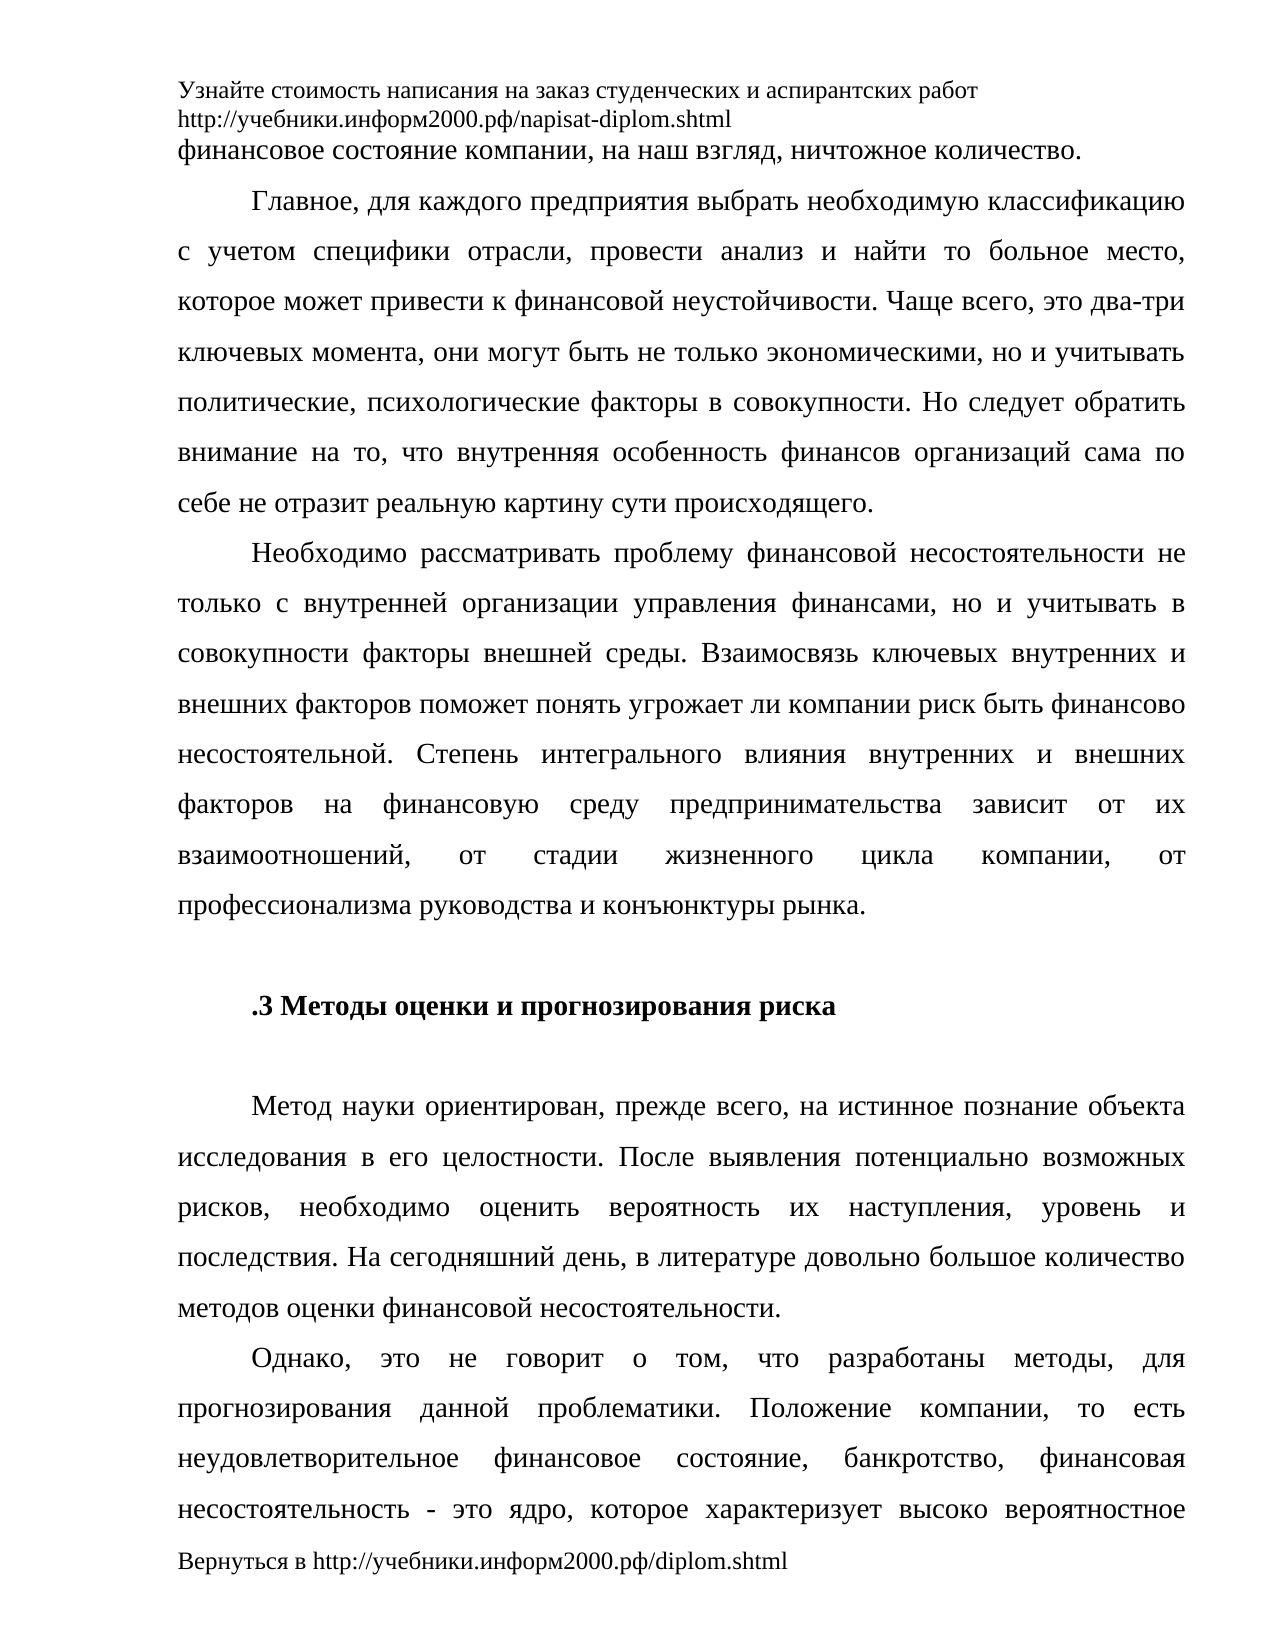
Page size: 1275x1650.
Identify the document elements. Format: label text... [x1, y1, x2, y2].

text Метод науки ориентирован, прежде всего, на истинное познание объекта исследования в его целостности. После выявления потенциально возможных рисков, необходимо оценить вероятность их наступления, уровень и последствия. На сегодняшний день, в литературе довольно большое количество методов оценки финансовой несостоятельности. [177, 1088, 1186, 1323]
text Необходимо рассматривать проблему финансовой несостоятельности не только с внутренней организации управления финансами, но и учитывать в совокупности факторы внешней среды. Взаимосвязь ключевых внутренних и внешних факторов поможет понять угрожает ли компании риск быть финансово несостоятельной. Степень интегрального влияния внутренних и внешних факторов на финансовую среду предпринимательства зависит от их взаимоотношений, от стадии жизненного цикла компании, от профессионализма руководства и конъюнктуры рынка. [177, 535, 1186, 921]
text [177, 1340, 1186, 1524]
text Главное, для каждого предприятия выбрать необходимую классификацию с учетом специфики отрасли, провести анализ и найти то больное место, которое может привести к финансовой неустойчивости. Чаще всего, это два-три ключевых момента, они могут быть не только экономическими, но и учитывать политические, психологические факторы в совокупности. Но следует обратить внимание на то, что внутренняя особенность финансов организаций сама по себе не отразит реальную картину сути происходящего. [177, 183, 1186, 518]
subtitle .3 Методы оценки и прогнозирования риска [177, 988, 1186, 1021]
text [177, 132, 1186, 166]
